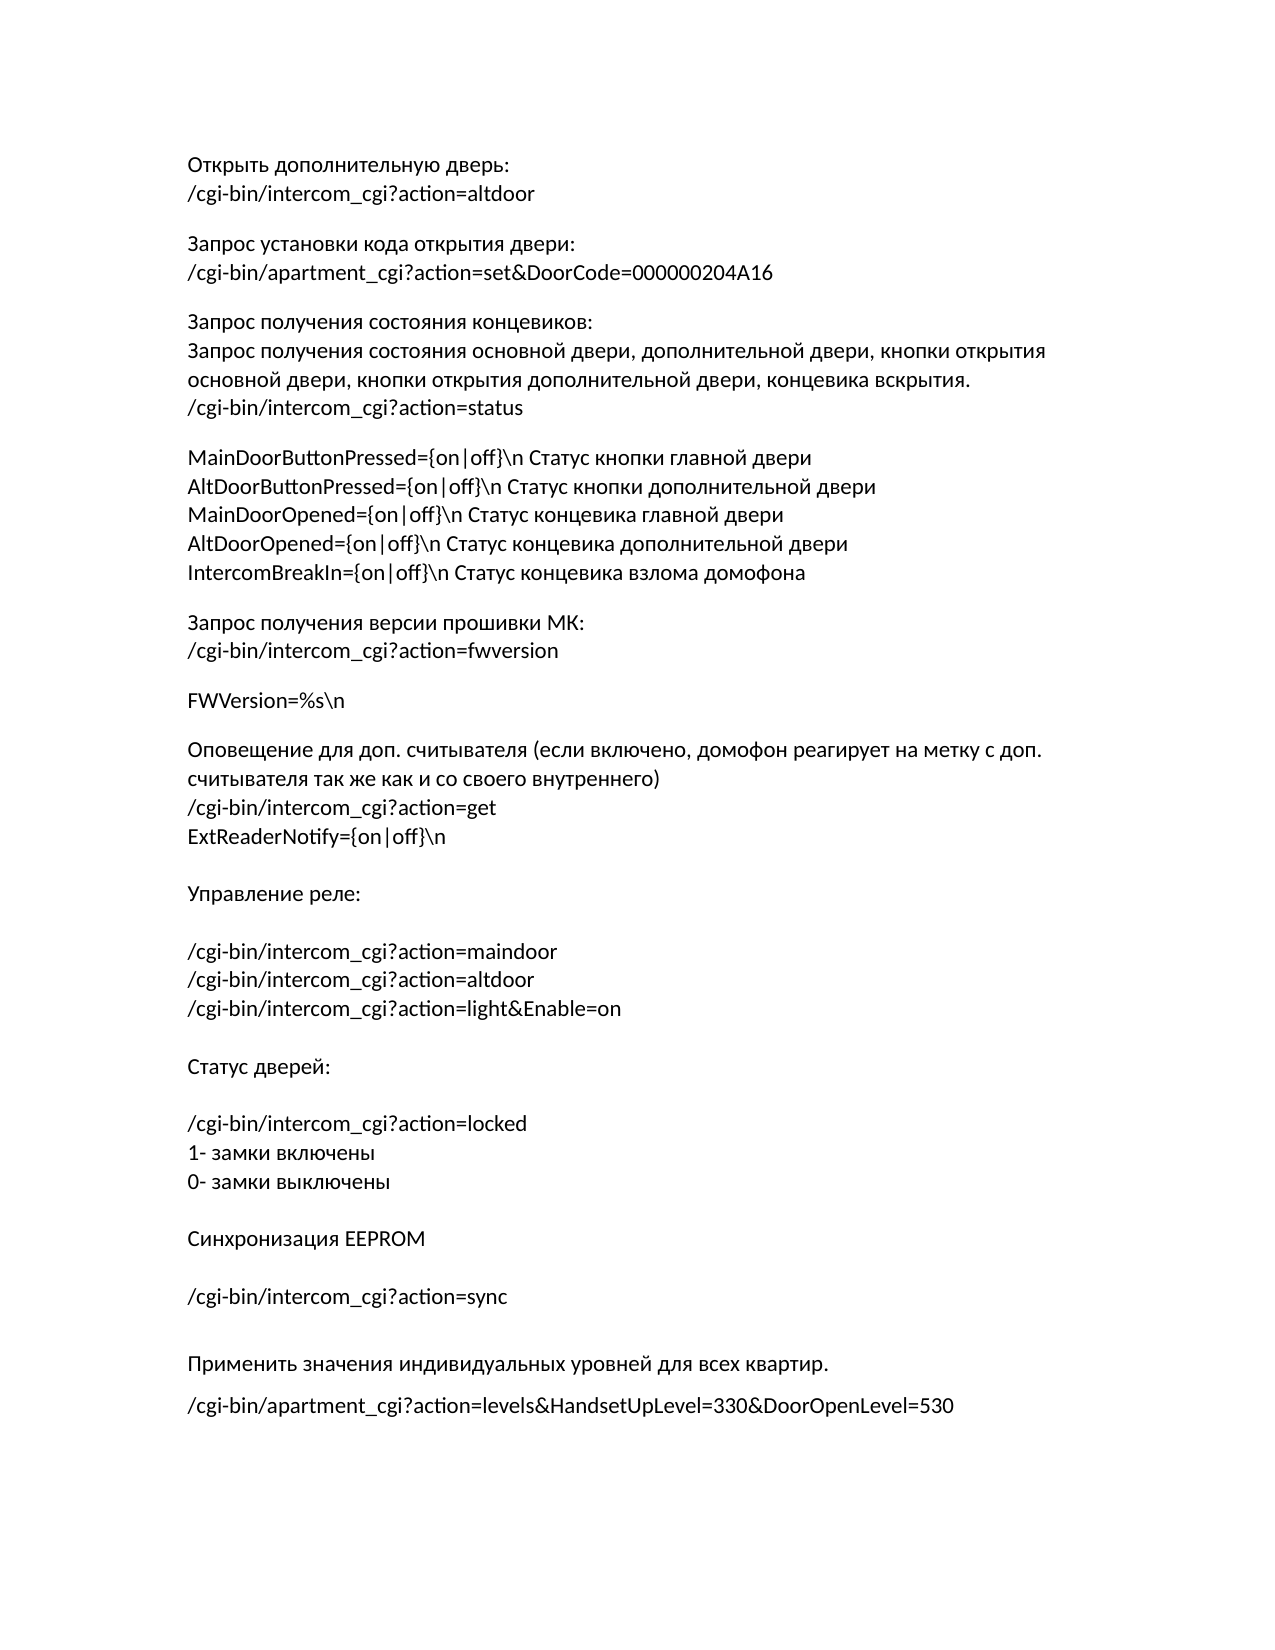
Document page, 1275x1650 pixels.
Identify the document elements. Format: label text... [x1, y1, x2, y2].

text /cgi-bin/intercom_cgi?action=altdoor [187, 965, 1087, 994]
text Управление реле: [187, 879, 1087, 907]
text Запрос получения версии прошивки МК: /cgi-bin/intercom_cgi?action=fwversion [187, 607, 1087, 664]
text MainDoorButtonPressed={on|off}\n Статус кнопки главной двери AltDoorButtonPressed={on|off}\n Статус кнопки дополнительной двери MainDoorOpened={on|off}\n Статус концевика главной двери AltDoorOpened={on|off}\n Статус концевика дополнительной двери IntercomBreakIn={on|off}\n Статус концевика взлома домофона [187, 442, 1087, 586]
text FWVersion=%s\n [187, 685, 1087, 714]
text /cgi-bin/intercom_cgi?action=maindoor [187, 936, 1087, 965]
text Запрос установки кода открытия двери: /cgi-bin/apartment_cgi?action=set&DoorCode=000000204A16 [187, 228, 1087, 286]
text /cgi-bin/intercom_cgi?action=light&Enable=on Статус дверей: /cgi-bin/intercom_cgi?action=locked 1- замки включены 0- замки выключены [187, 994, 1087, 1195]
text ExtReaderNotify={on|off}\n [187, 821, 1087, 850]
text Применить значения индивидуальных уровней для всех квартир. /cgi-bin/apartment_cgi?action=levels&HandsetUpLevel=330&DoorOpenLevel=530 [187, 1349, 1087, 1419]
text Открыть дополнительную дверь: /cgi-bin/intercom_cgi?action=altdoor [187, 150, 1087, 207]
text Оповещение для доп. считывателя (если включено, домофон реагирует на метку с доп. считывателя так же как и со своего внутреннего) [187, 735, 1087, 792]
text /cgi-bin/intercom_cgi?action=get [187, 792, 1087, 821]
text Синхронизация EEPROM /cgi-bin/intercom_cgi?action=sync [187, 1224, 1087, 1310]
text Запрос получения состояния концевиков: Запрос получения состояния основной двери, дополнительной двери, кнопки открытия основной двери, кнопки открытия дополнительной двери, концевика вскрытия. /cgi-bin/intercom_cgi?action=status [187, 307, 1087, 422]
